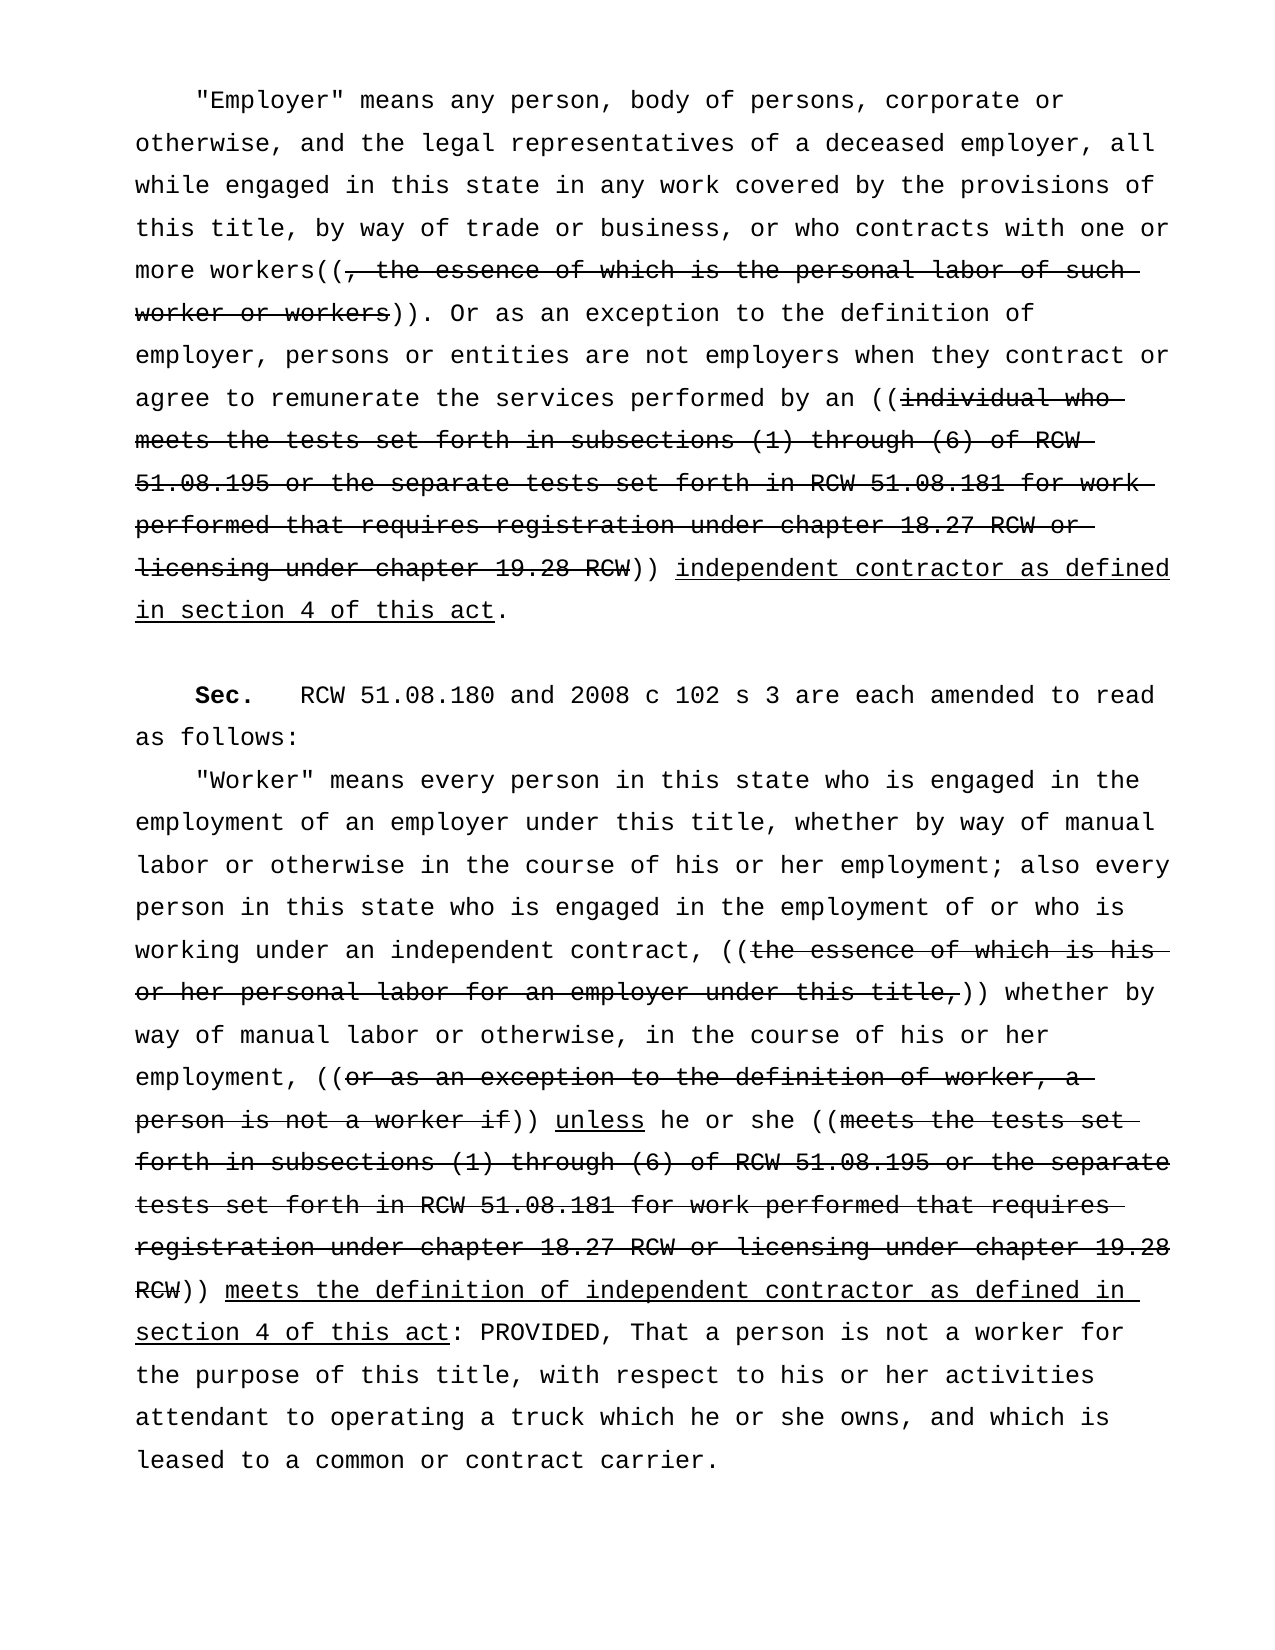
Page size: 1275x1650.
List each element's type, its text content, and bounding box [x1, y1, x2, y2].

text "Worker" means every person in this state who is engaged in the employment of an employer under this title, whether by way of manual labor or otherwise in the course of his or her employment; also every person in this state who is engaged in the employment of or who is working under an independent contract, ((the essence of which is his or her personal labor for an employer under this title,)) whether by way of manual labor or otherwise, in the course of his or her employment, ((or as an exception to the definition of worker, a person is not a worker if)) unless he or she ((meets the tests set forth in subsections (1) through (6) of RCW 51.08.195 or the separate tests set forth in RCW 51.08.181 for work performed that requires registration under chapter 18.27 RCW or licensing under chapter 19.28 RCW)) meets the definition of independent contractor as defined in section 4 of this act: PROVIDED, That a person is not a worker for the purpose of this title, with respect to his or her activities attendant to operating a truck which he or she owns, and which is leased to a common or contract carrier. [135, 1250, 1170, 1477]
text Sec. RCW 51.08.180 and 2008 c 102 s 3 are each amended to read as follows: [135, 669, 1170, 754]
text "Worker" means every person in this state who is engaged in the employment of an employer under this title, whether by way of manual labor or otherwise in the course of his or her employment; also every person in this state who is engaged in the employment of or who is working under an independent contract, ((the essence of which is his or her personal labor for an employer under this title,)) whether by way of manual labor or otherwise, in the course of his or her employment, ((or as an exception to the definition of worker, a person is not a worker if)) unless he or she ((meets the tests set forth in subsections (1) through (6) of RCW 51.08.195 or the separate tests set forth in RCW 51.08.181 for work performed that requires registration under chapter 18.27 RCW or licensing under chapter 19.28 RCW)) meets the definition of independent contractor as defined in section 4 of this act: PROVIDED, That a person is not a worker for the purpose of this title, with respect to his or her activities attendant to operating a truck which he or she owns, and which is leased to a common or contract carrier. [135, 1165, 1170, 1248]
text "Employer" means any person, body of persons, corporate or otherwise, and the legal representatives of a deceased employer, all while engaged in this state in any work covered by the provisions of this title, by way of trade or business, or who contracts with one or more workers((, the essence of which is the personal labor of such worker or workers)). Or as an exception to the definition of employer, persons or entities are not employers when they contract or agree to remunerate the services performed by an ((individual who meets the tests set forth in subsections (1) through (6) of RCW 51.08.195 or the separate tests set forth in RCW 51.08.181 for work performed that requires registration under chapter 18.27 RCW or licensing under chapter 19.28 RCW)) independent contractor as defined in section 4 of this act. [135, 75, 1170, 627]
text "Worker" means every person in this state who is engaged in the employment of an employer under this title, whether by way of manual labor or otherwise in the course of his or her employment; also every person in this state who is engaged in the employment of or who is working under an independent contract, ((the essence of which is his or her personal labor for an employer under this title,)) whether by way of manual labor or otherwise, in the course of his or her employment, ((or as an exception to the definition of worker, a person is not a worker if)) unless he or she ((meets the tests set forth in subsections (1) through (6) of RCW 51.08.195 or the separate tests set forth in RCW 51.08.181 for work performed that requires registration under chapter 18.27 RCW or licensing under chapter 19.28 RCW)) meets the definition of independent contractor as defined in section 4 of this act: PROVIDED, That a person is not a worker for the purpose of this title, with respect to his or her activities attendant to operating a truck which he or she owns, and which is leased to a common or contract carrier. [135, 754, 1170, 1163]
